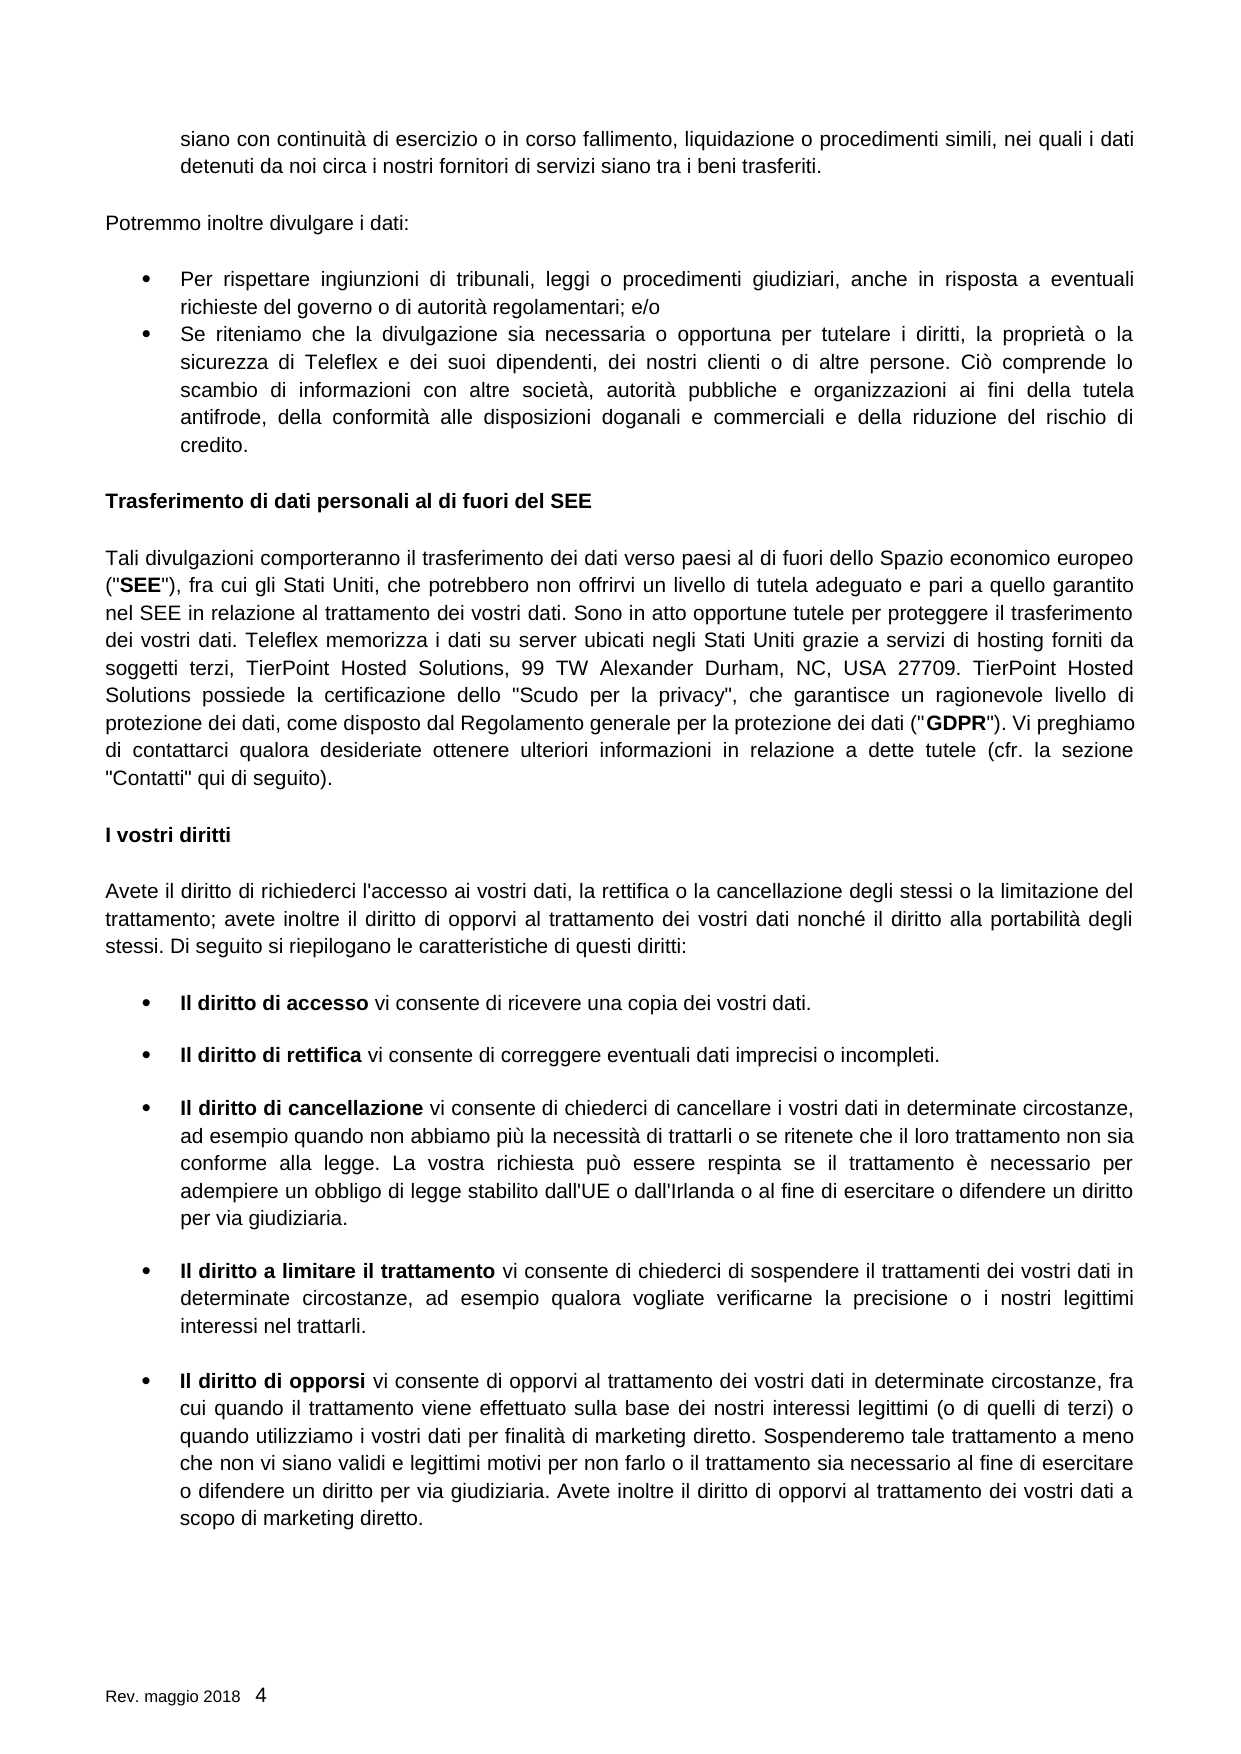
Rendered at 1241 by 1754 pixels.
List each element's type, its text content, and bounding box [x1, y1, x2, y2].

list Il diritto di accesso vi consente di ricevere una copia dei vostri dati. [143, 991, 1135, 1015]
list Il diritto di cancellazione vi consente di chiederci di cancellare i vostri dati in determinate circostanze, ad esempio quando non abbiamo più la necessità di trattarli o se ritenete che il loro trattamento non sia conforme alla legge. La vostra richiesta può essere respinta se il trattamento è necessario per adempiere un obbligo di legge stabilito dall'UE o dall'Irlanda o al fine di esercitare o difendere un diritto per via giudiziaria. [143, 1096, 1135, 1230]
text Avete il diritto di richiederci l'accesso ai vostri dati, la rettifica o la cancellazione degli stessi o la limitazione del trattamento; avete inoltre il diritto di opporvi al trattamento dei vostri dati nonché il diritto alla portabilità degli stessi. Di seguito si riepilogano le caratteristiche di questi diritti: [105, 879, 1135, 958]
text I vostri diritti [105, 822, 1135, 846]
text Trasferimento di dati personali al di fuori del SEE [105, 489, 1135, 513]
text Tali divulgazioni comporteranno il trasferimento dei dati verso paesi al di fuori dello Spazio economico europeo ("SEE"), fra cui gli Stati Uniti, che potrebbero non offrirvi un livello di tutela adeguato e pari a quello garantito nel SEE in relazione al trattamento dei vostri dati. Sono in atto opportune tutele per proteggere il trasferimento dei vostri dati. Teleflex memorizza i dati su server ubicati negli Stati Uniti grazie a servizi di hosting forniti da soggetti terzi, TierPoint Hosted Solutions, 99 TW Alexander Durham, NC, USA 27709. TierPoint Hosted Solutions possiede la certificazione dello "Scudo per la privacy", che garantisce un ragionevole livello di protezione dei dati, come disposto dal Regolamento generale per la protezione dei dati ("GDPR"). Vi preghiamo di contattarci qualora desideriate ottenere ulteriori informazioni in relazione a dette tutele (cfr. la sezione "Contatti" qui di seguito). [105, 546, 1135, 790]
list Il diritto a limitare il trattamento vi consente di chiederci di sospendere il trattamenti dei vostri dati in determinate circostanze, ad esempio qualora vogliate verificarne la precisione o i nostri legittimi interessi nel trattarli. [143, 1258, 1135, 1338]
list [143, 126, 1135, 178]
list Se riteniamo che la divulgazione sia necessaria o opportuna per tutelare i diritti, la proprietà o la sicurezza di Teleflex e dei suoi dipendenti, dei nostri clienti o di altre persone. Ciò comprende lo scambio di informazioni con altre società, autorità pubbliche e organizzazioni ai fini della tutela antifrode, della conformità alle disposizioni doganali e commerciali e della riduzione del rischio di credito. [143, 322, 1135, 456]
list Per rispettare ingiunzioni di tribunali, leggi o procedimenti giudiziari, anche in risposta a eventuali richieste del governo o di autorità regolamentari; e/o [143, 267, 1135, 319]
text Potremmo inoltre divulgare i dati: [105, 211, 1135, 234]
list Il diritto di rettifica vi consente di correggere eventuali dati imprecisi o incompleti. [143, 1043, 1135, 1067]
list Il diritto di opporsi vi consente di opporvi al trattamento dei vostri dati in determinate circostanze, fra cui quando il trattamento viene effettuato sulla base dei nostri interessi legittimi (o di quelli di terzi) o quando utilizziamo i vostri dati per finalità di marketing diretto. Sospenderemo tale trattamento a meno che non vi siano validi e legittimi motivi per non farlo o il trattamento sia necessario al fine di esercitare o difendere un diritto per via giudiziaria. Avete inoltre il diritto di opporvi al trattamento dei vostri dati a scopo di marketing diretto. [142, 1369, 1135, 1530]
